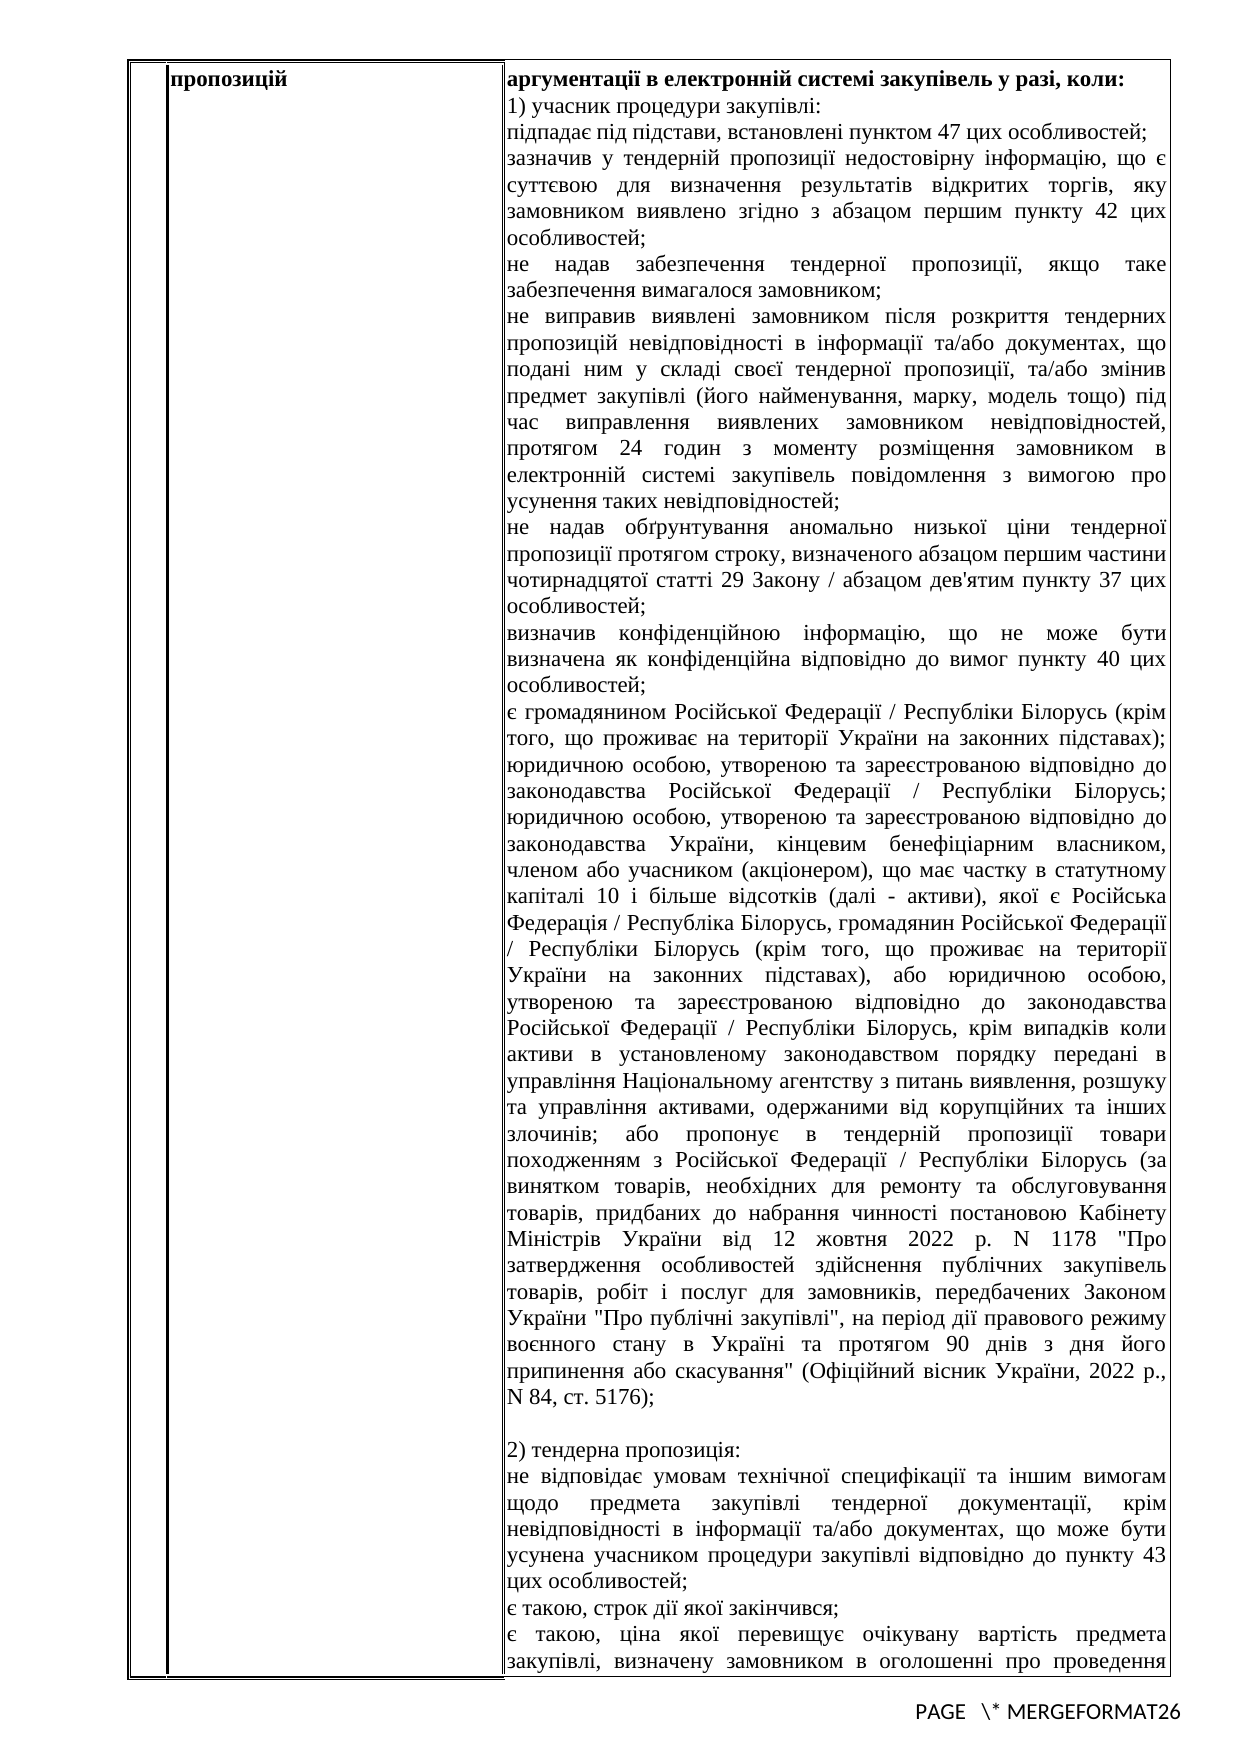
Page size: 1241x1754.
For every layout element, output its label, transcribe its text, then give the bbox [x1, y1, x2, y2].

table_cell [504, 60, 1170, 1676]
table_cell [167, 63, 503, 1676]
table_cell 3. [131, 61, 167, 1676]
